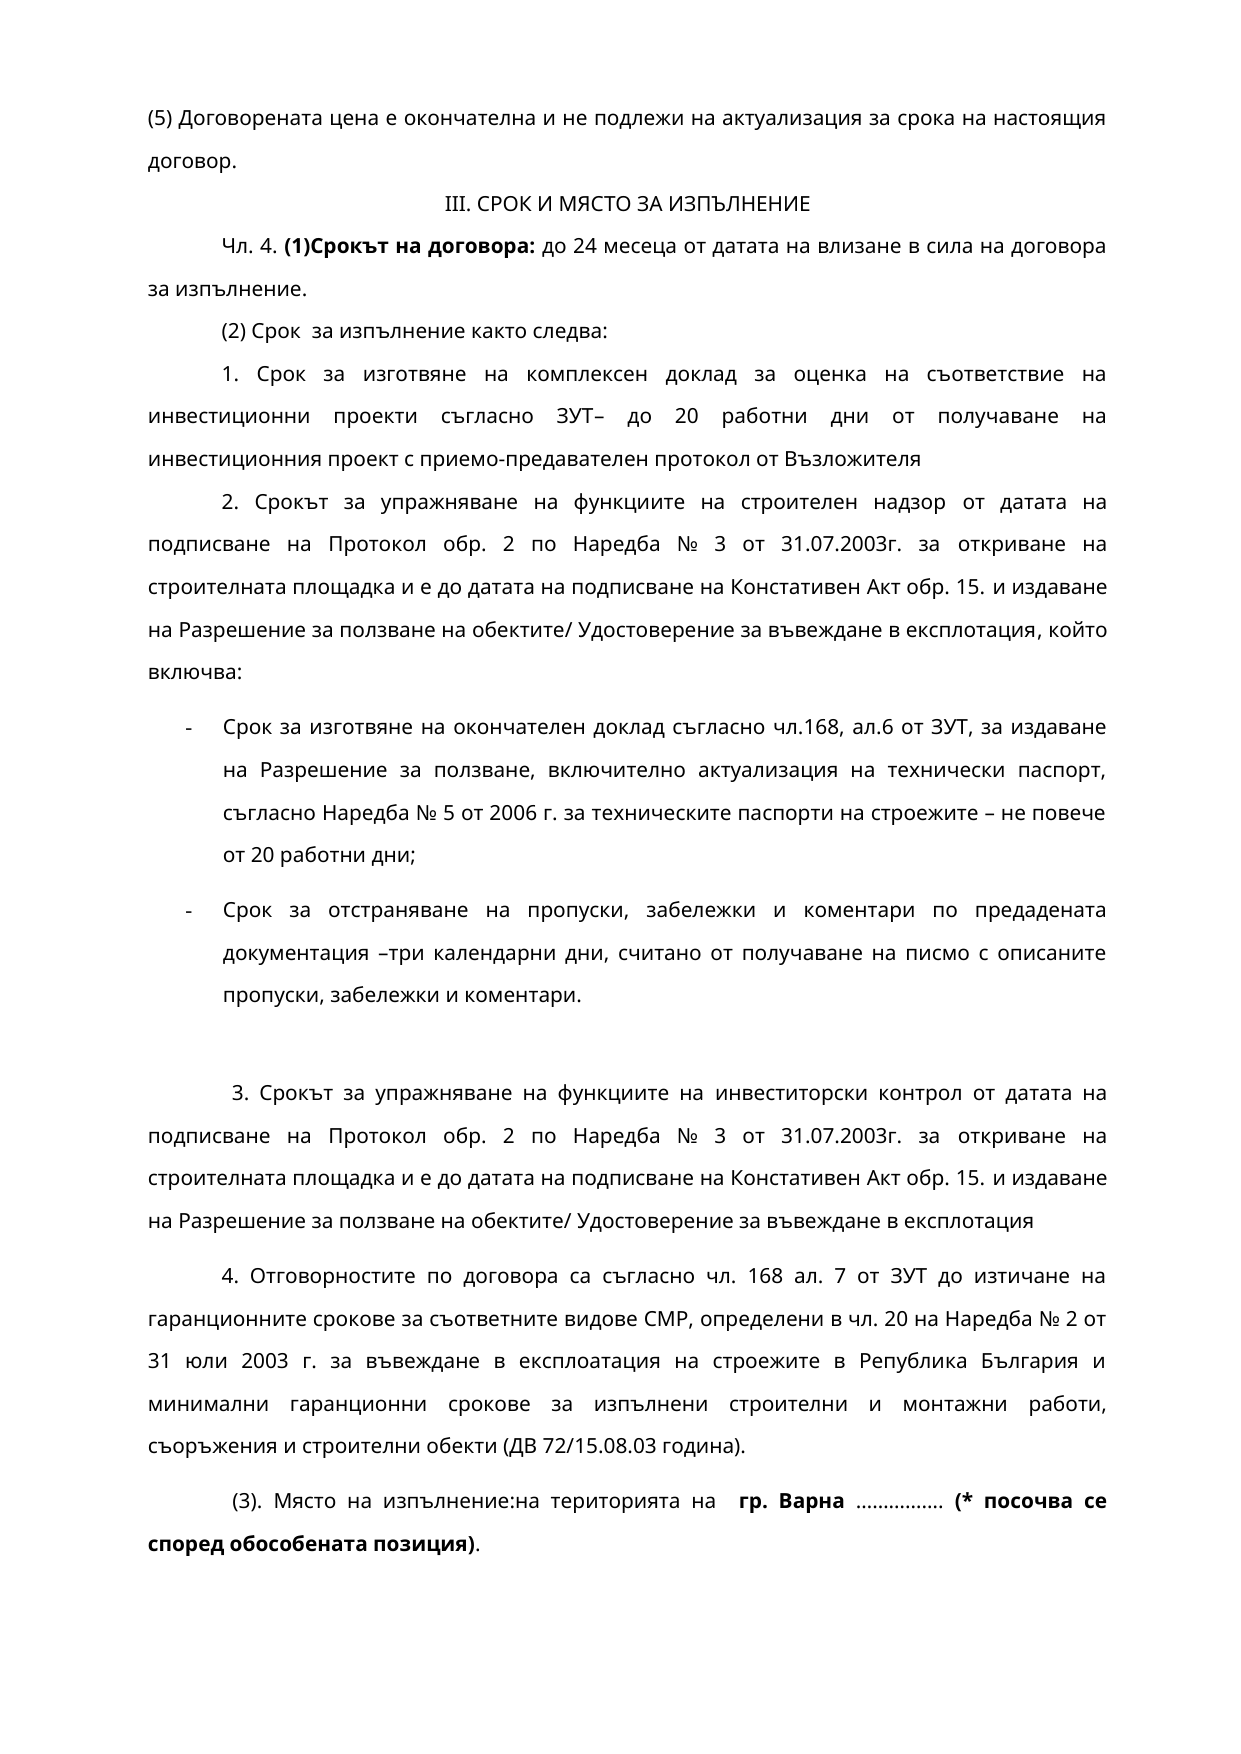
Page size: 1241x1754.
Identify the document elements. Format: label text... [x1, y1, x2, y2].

list Срок за изготвяне на окончателен доклад съгласно чл.168, ал.6 от ЗУТ, за издаване на Разрешение за ползване, включително актуализация на технически паспорт, съгласно Наредба № 5 от 2006 г. за техническите паспорти на строежите – не повече от 20 работни дни; [185, 712, 1107, 869]
text 3. Срокът за упражняване на функциите на инвеститорски контрол от датата на подписване на Протокол обр. 2 по Наредба № 3 от 31.07.2003г. за откриване на строителната площадка и е до датата на подписване на Констативен Акт обр. 15. и издаване на Разрешение за ползване на обектите/ Удостоверение за въвеждане в експлотация [148, 1078, 1107, 1234]
text (5) Договорената цена е окончателна и не подлежи на актуализация за срока на настоящия договор. [148, 103, 1107, 174]
text ІІІ. СРОК И МЯСТО ЗА ИЗПЪЛНЕНИЕ [148, 189, 1107, 217]
text Чл. 4. (1)Срокът на договора: до 24 месеца от датата на влизане в сила на договора за изпълнение. [148, 231, 1107, 302]
text 4. Отговорностите по договора са съгласно чл. 168 ал. 7 от ЗУТ до изтичане на гаранционните срокове за съответните видове СМР, определени в чл. 20 на Наредба № 2 от 31 юли 2003 г. за въвеждане в експлоатация на строежите в Република България и минимални гаранционни срокове за изпълнени строителни и монтажни работи, съоръжения и строителни обекти (ДВ 72/15.08.03 година). [148, 1261, 1107, 1460]
list Срок за отстраняване на пропуски, забележки и коментари по предадената документация –три календарни дни, считано от получаване на писмо с описаните пропуски, забележки и коментари. [185, 895, 1107, 1009]
text (3). Място на изпълнение:на територията на гр. Варна ……………. (* посочва се според обособената позиция). [148, 1487, 1107, 1558]
text 2. Срокът за упражняване на функциите на строителен надзор от датата на подписване на Протокол обр. 2 по Наредба № 3 от 31.07.2003г. за откриване на строителната площадка и е до датата на подписване на Констативен Акт обр. 15. и издаване на Разрешение за ползване на обектите/ Удостоверение за въвеждане в експлотация, който включва: [148, 487, 1107, 686]
text 1. Срок за изготвяне на комплексен доклад за оценка на съответствие на инвестиционни проекти съгласно ЗУТ– до 20 работни дни от получаване на инвестиционния проект с приемо-предавателен протокол от Възложителя [148, 359, 1107, 473]
text (2) Срок за изпълнение както следва: [148, 316, 1107, 345]
